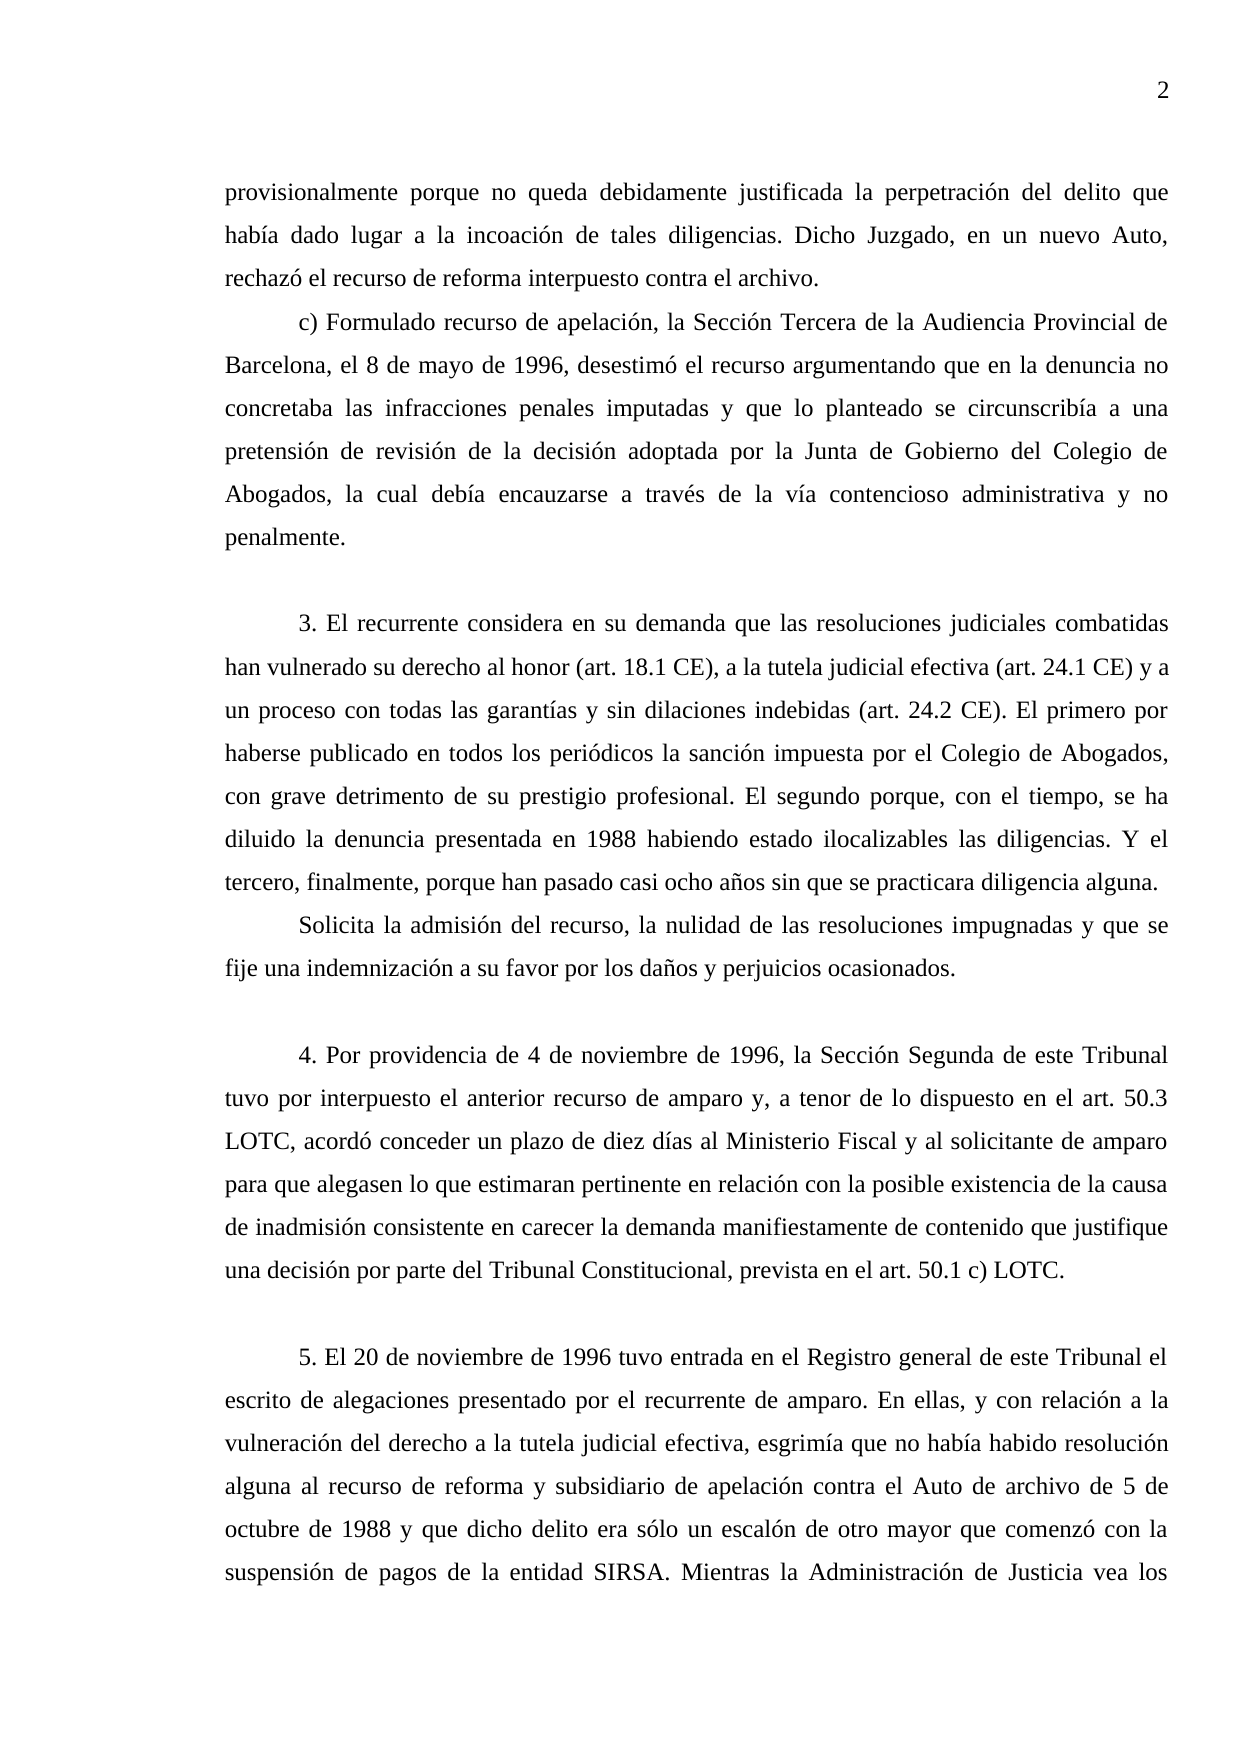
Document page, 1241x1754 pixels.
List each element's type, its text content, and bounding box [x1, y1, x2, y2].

text Solicita la admisión del recurso, la nulidad de las resoluciones impugnadas y que se fije una indemnización a su favor por los daños y perjuicios ocasionados. [224, 910, 1169, 982]
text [224, 177, 1169, 292]
text 3. El recurrente considera en su demanda que las resoluciones judiciales combatidas han vulnerado su derecho al honor (art. 18.1 CE), a la tutela judicial efectiva (art. 24.1 CE) y a un proceso con todas las garantías y sin dilaciones indebidas (art. 24.2 CE). El primero por haberse publicado en todos los periódicos la sanción impuesta por el Colegio de Abogados, con grave detrimento de su prestigio profesional. El segundo porque, con el tiempo, se ha diluido la denuncia presentada en 1988 habiendo estado ilocalizables las diligencias. Y el tercero, finalmente, porque han pasado casi ocho años sin que se practicara diligencia alguna. [224, 608, 1169, 896]
text c) Formulado recurso de apelación, la Sección Tercera de la Audiencia Provincial de Barcelona, el 8 de mayo de 1996, desestimó el recurso argumentando que en la denuncia no concretaba las infracciones penales imputadas y que lo planteado se circunscribía a una pretensión de revisión de la decisión adoptada por la Junta de Gobierno del Colegio de Abogados, la cual debía encauzarse a través de la vía contencioso administrativa y no penalmente. [224, 307, 1169, 551]
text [224, 1342, 1169, 1586]
text 4. Por providencia de 4 de noviembre de 1996, la Sección Segunda de este Tribunal tuvo por interpuesto el anterior recurso de amparo y, a tenor de lo dispuesto en el art. 50.3 LOTC, acordó conceder un plazo de diez días al Ministerio Fiscal y al solicitante de amparo para que alegasen lo que estimaran pertinente en relación con la posible existencia de la causa de inadmisión consistente en carecer la demanda manifiestamente de contenido que justifique una decisión por parte del Tribunal Constitucional, prevista en el art. 50.1 c) LOTC. [224, 1040, 1169, 1284]
